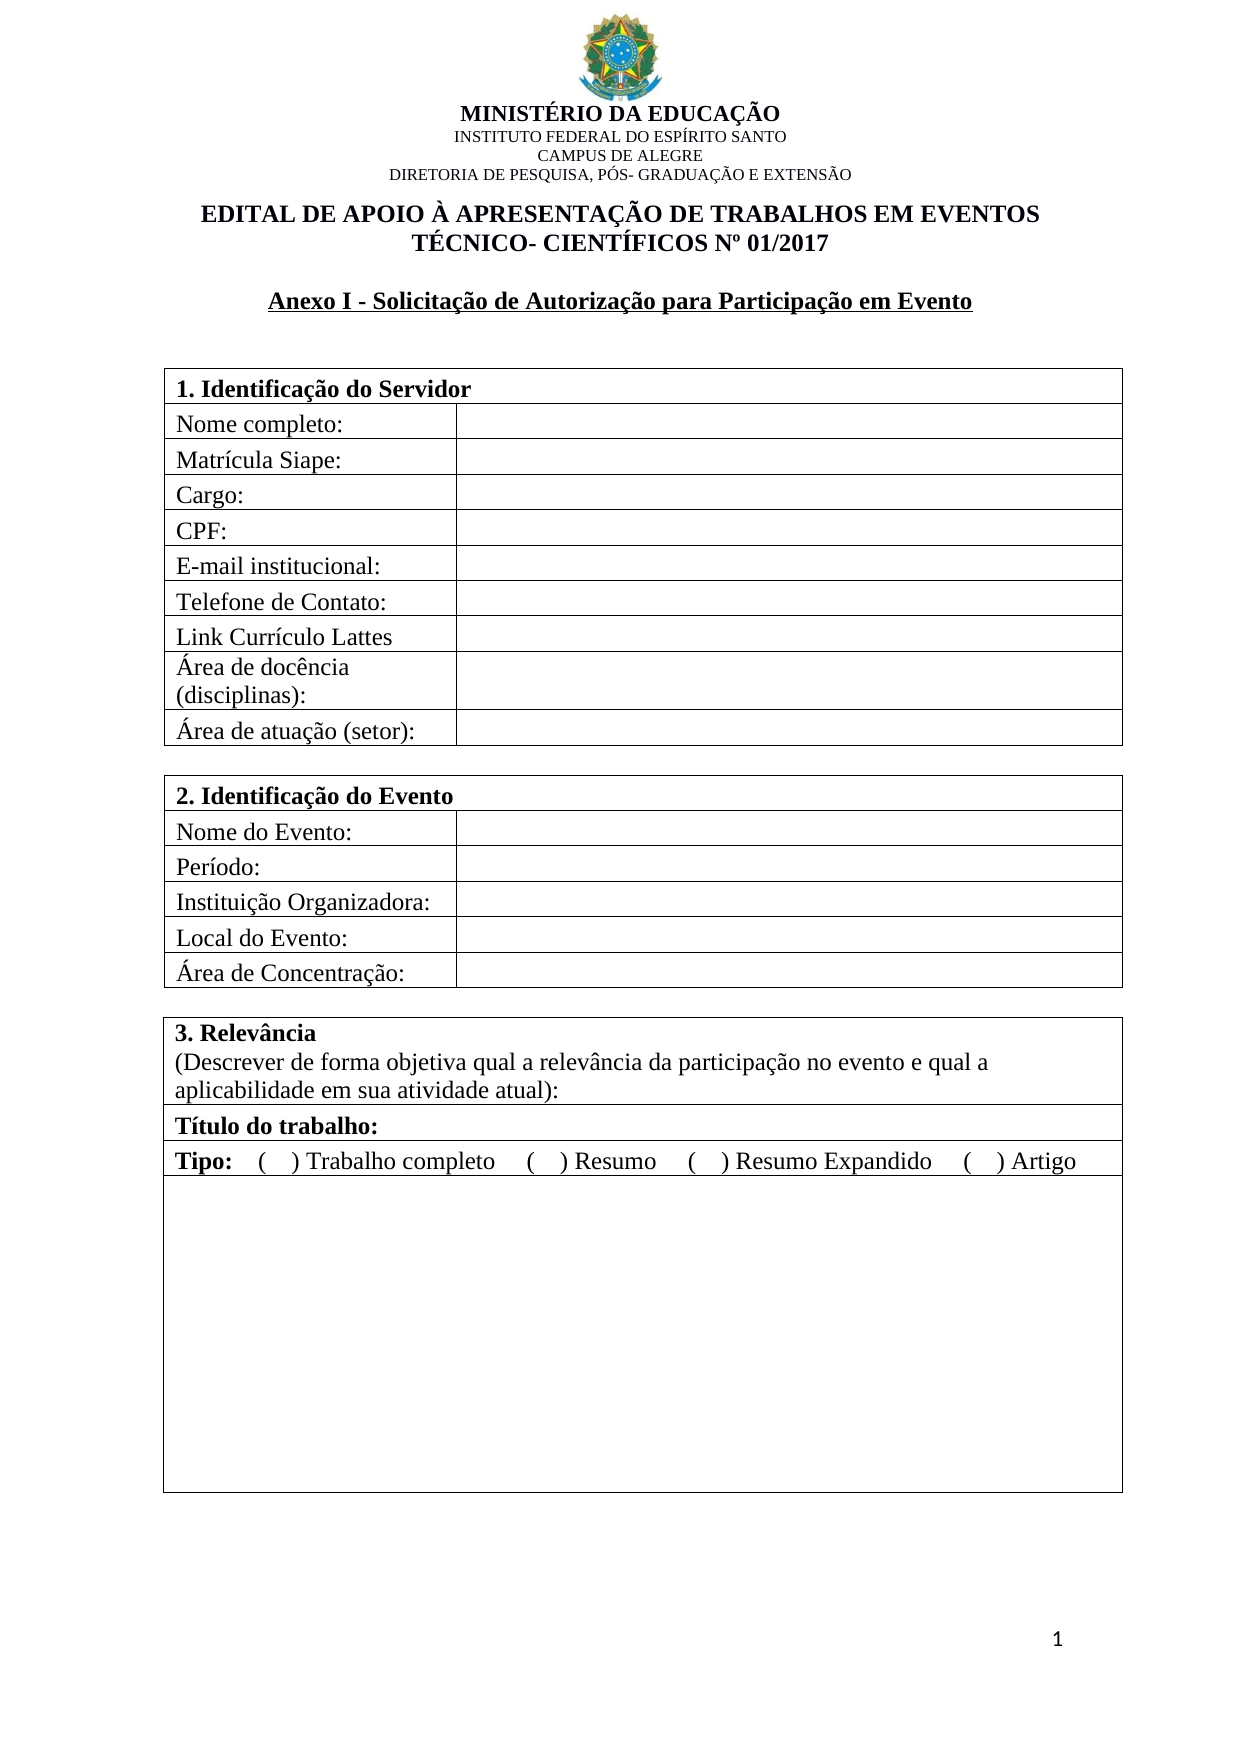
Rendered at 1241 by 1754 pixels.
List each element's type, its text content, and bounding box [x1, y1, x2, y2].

table_cell Cargo: [165, 475, 456, 509]
table_cell Área de docência (disciplinas): [165, 652, 456, 709]
table_cell Tipo: ( ) Trabalho completo ( ) Resumo ( ) Resumo Expandido ( ) Artigo [164, 1141, 1122, 1175]
picture [577, 11, 663, 102]
table_cell Local do Evento: [165, 917, 456, 952]
table_cell [164, 1176, 1122, 1492]
table_cell [457, 652, 1122, 709]
table_cell CPF: [165, 510, 456, 544]
table_cell [457, 616, 1122, 651]
table_cell [457, 546, 1122, 580]
table_cell Matrícula Siape: [165, 439, 456, 474]
table_cell [457, 953, 1122, 987]
table_cell [457, 846, 1122, 881]
table_cell Área de Concentração: [165, 953, 456, 987]
text Anexo I - Solicitação de Autorização para Participação em Evento [177, 286, 1063, 315]
table_cell [457, 439, 1122, 474]
table_cell Período: [165, 846, 456, 881]
table_cell [457, 404, 1122, 438]
table_header 3. Relevância (Descrever de forma objetiva qual a relevância da participação no evento e qual a aplicabilidade em sua atividade atual): [164, 1018, 1122, 1104]
table_cell Telefone de Contato: [165, 581, 456, 615]
table_cell [457, 581, 1122, 615]
table_header 1. Identificação do Servidor [165, 369, 1122, 403]
table_header 2. Identificação do Evento [165, 776, 1122, 810]
table_cell [457, 510, 1122, 544]
table_cell Nome completo: [165, 404, 456, 438]
table_cell [457, 811, 1122, 845]
table_cell Link Currículo Lattes [165, 616, 456, 651]
table_cell Nome do Evento: [165, 811, 456, 845]
table_cell [457, 882, 1122, 916]
table_cell [457, 710, 1122, 745]
table_cell [457, 917, 1122, 952]
table_cell Área de atuação (setor): [165, 710, 456, 745]
table_cell Instituição Organizadora: [165, 882, 456, 916]
table_cell E-mail institucional: [165, 546, 456, 580]
table_cell [457, 475, 1122, 509]
text EDITAL DE APOIO À APRESENTAÇÃO DE TRABALHOS EM EVENTOS TÉCNICO- CIENTÍFICOS Nº 01/2017 [177, 199, 1063, 257]
table_cell Título do trabalho: [164, 1105, 1122, 1139]
